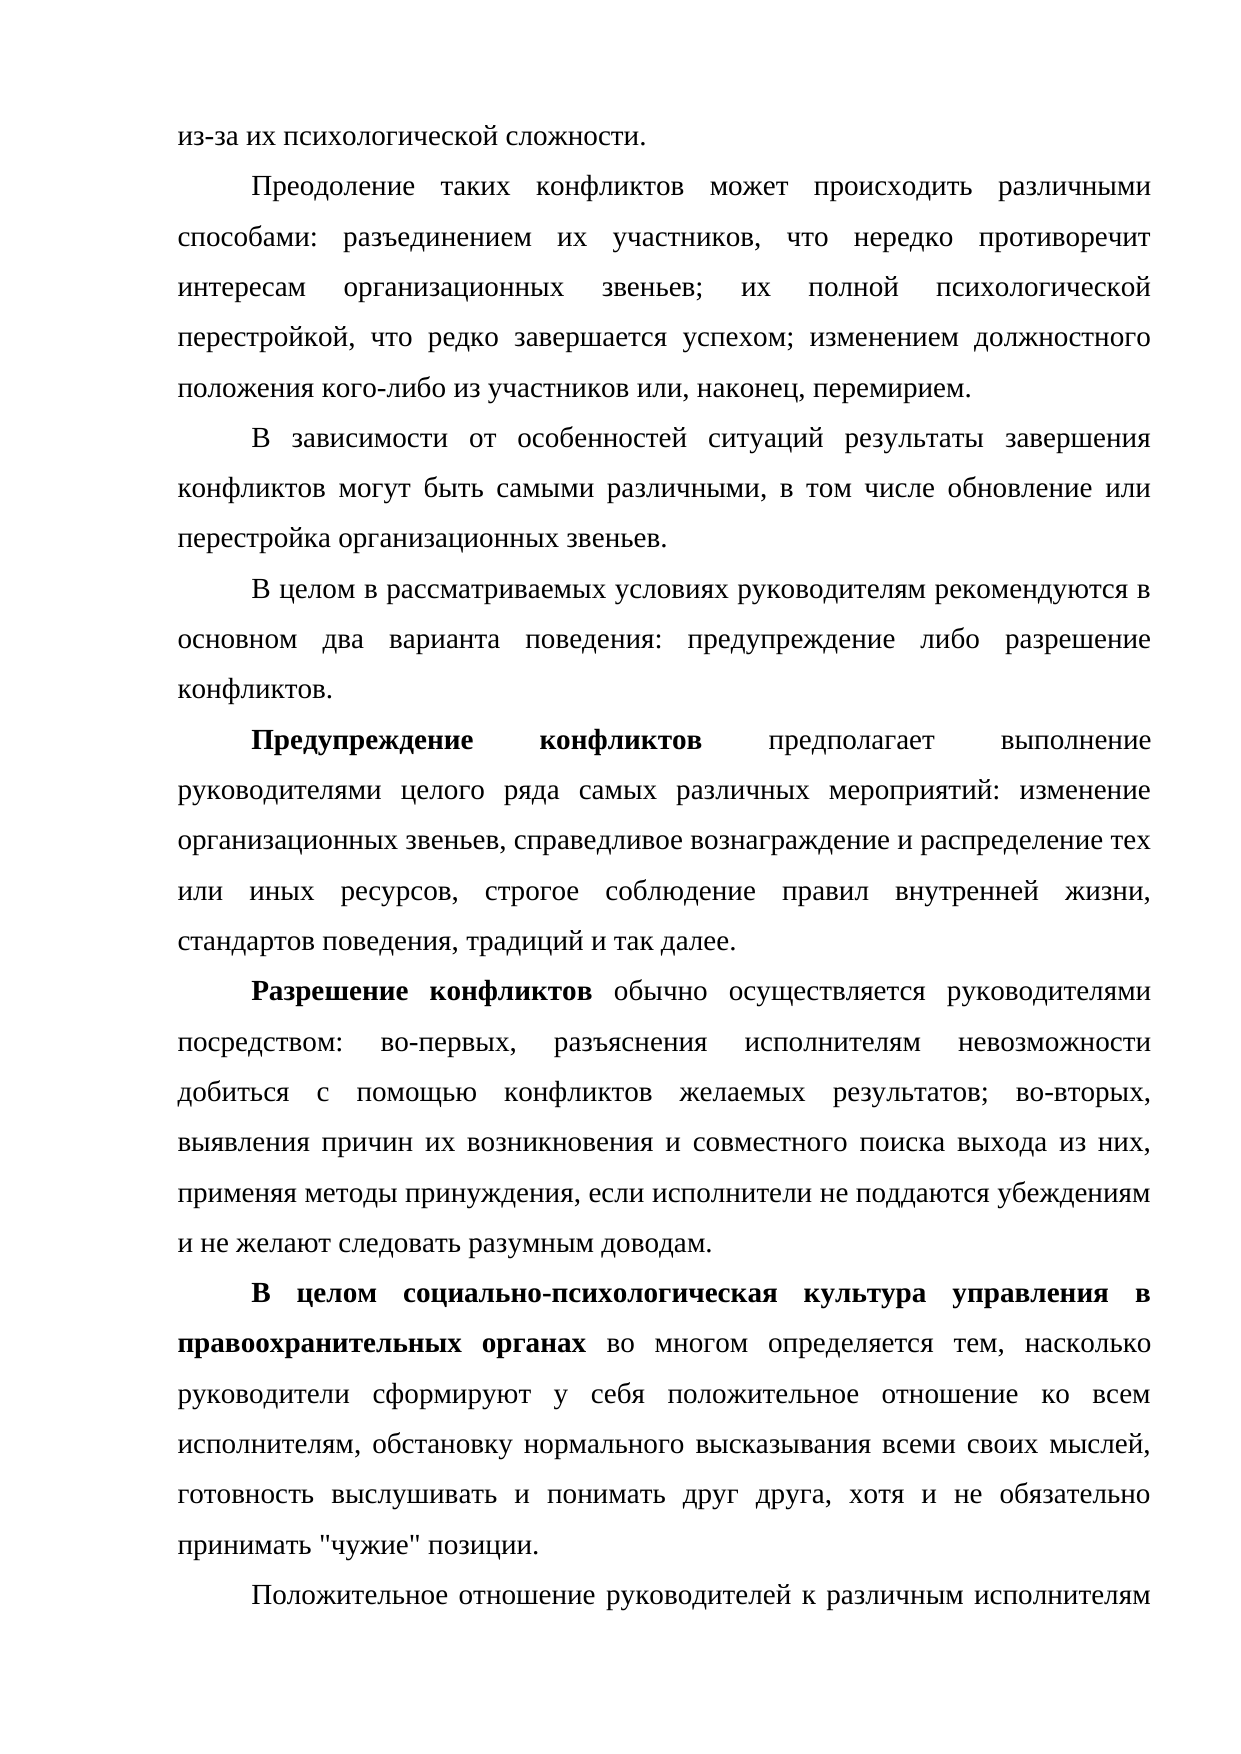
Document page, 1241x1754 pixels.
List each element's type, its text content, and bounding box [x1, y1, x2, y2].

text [177, 118, 1152, 152]
text Разрешение конфликтов обычно осуществляется руководителями посредством: во-первых, разъяснения исполнителям невозможности добиться с помощью конфликтов желаемых результатов; во-вторых, выявления причин их возникновения и совместного поиска выхода из них, применяя методы принуждения, если исполнители не поддаются убеждениям и не желают следовать разумным доводам. [177, 973, 1152, 1258]
text В зависимости от особенностей ситуаций результаты завершения конфликтов могут быть самыми различными, в том числе обновление или перестройка организационных звеньев. [177, 420, 1152, 554]
text Преодоление таких конфликтов может происходить различными способами: разъединением их участников, что нередко противоречит интересам организационных звеньев; их полной психологической перестройкой, что редко завершается успехом; изменением должностного положения кого-либо из участников или, наконец, перемирием. [177, 168, 1152, 403]
text В целом социально-психологическая культура управления в правоохранительных органах во многом определяется тем, насколько руководители сформируют у себя положительное отношение ко всем исполнителям, обстановку нормального высказывания всеми своих мыслей, готовность выслушивать и понимать друг друга, хотя и не обязательно принимать "чужие" позиции. [177, 1275, 1152, 1560]
text Предупреждение конфликтов предполагает выполнение руководителями целого ряда самых различных мероприятий: изменение организационных звеньев, справедливое вознаграждение и распределение тех или иных ресурсов, строгое соблюдение правил внутренней жизни, стандартов поведения, традиций и так далее. [177, 722, 1152, 957]
text В целом в рассматриваемых условиях руководителям рекомендуются в основном два варианта поведения: предупреждение либо разрешение конфликтов. [177, 571, 1152, 705]
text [177, 1577, 1152, 1611]
